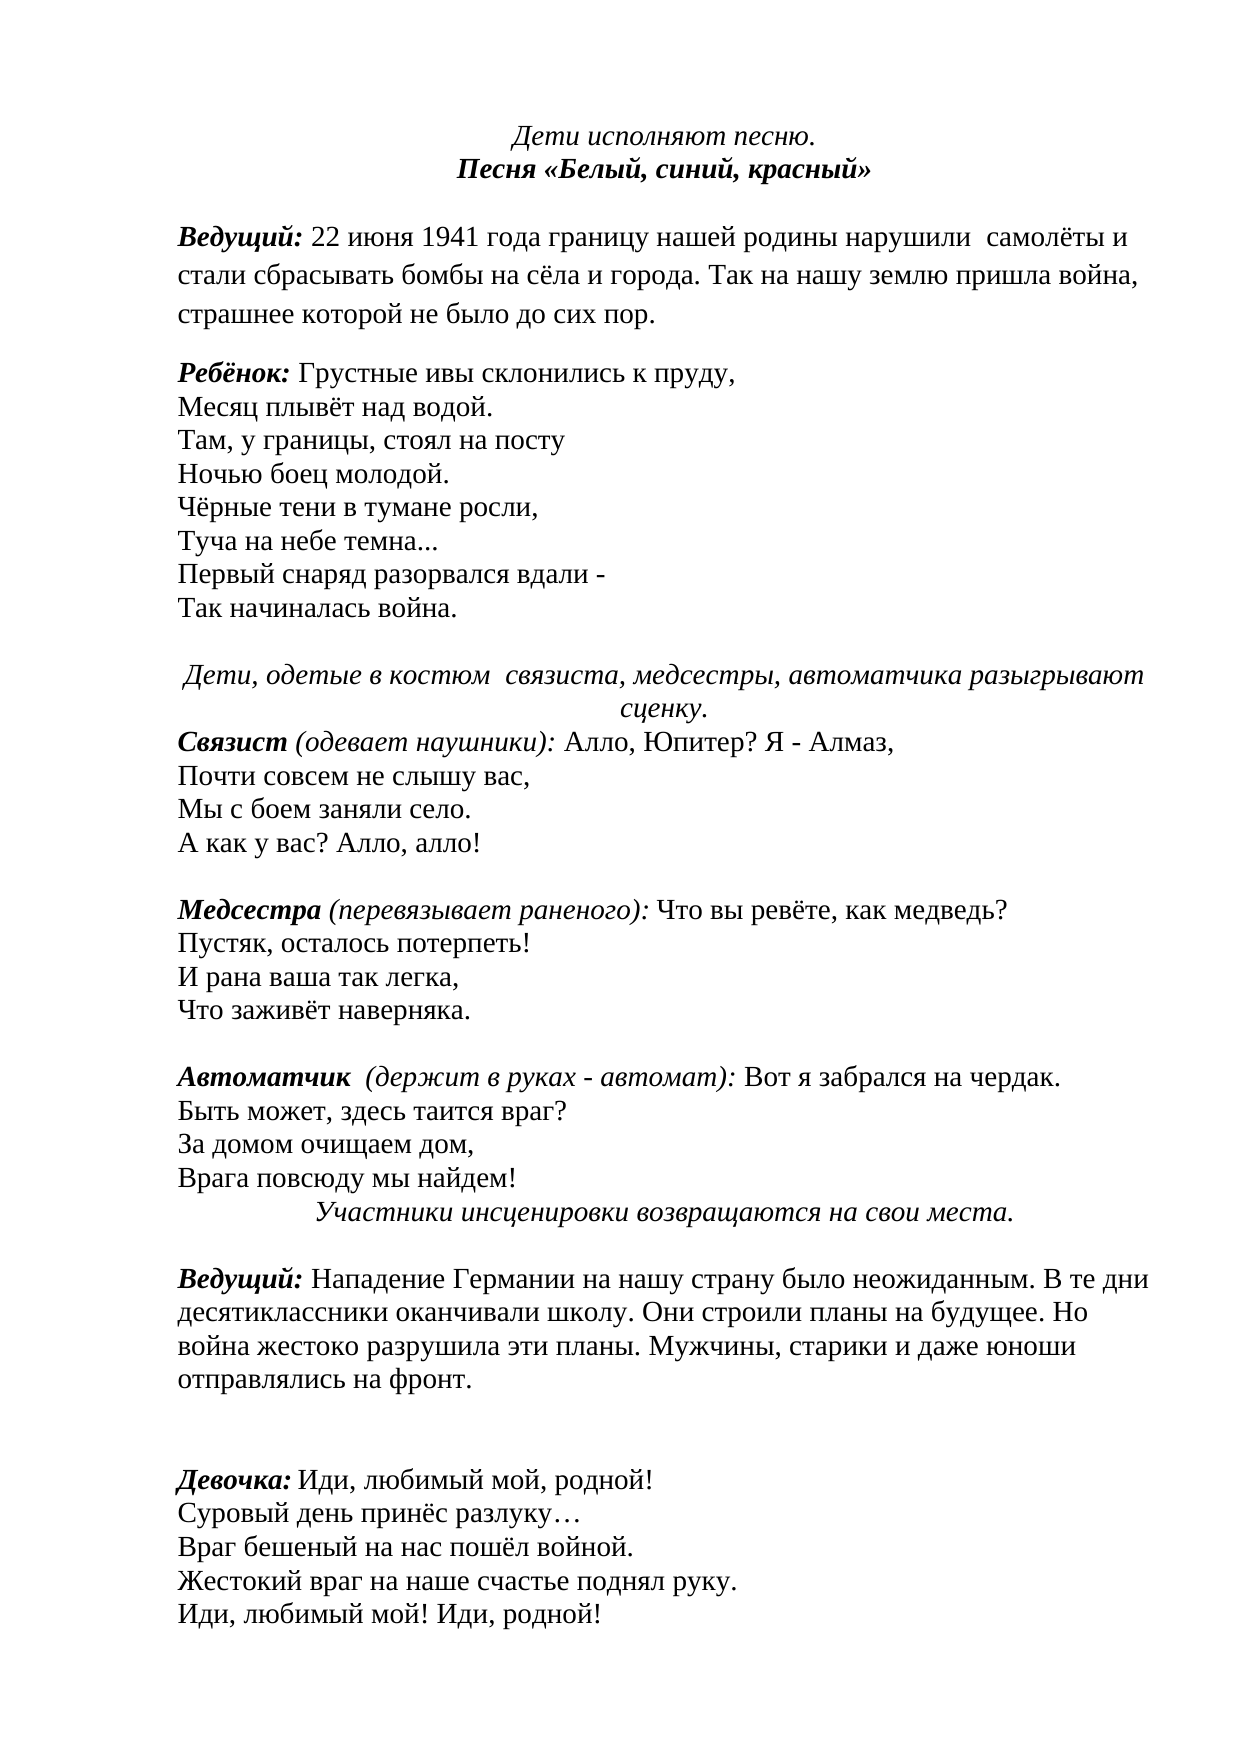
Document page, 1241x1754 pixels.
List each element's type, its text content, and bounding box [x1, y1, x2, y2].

text Месяц плывёт над водой. [177, 389, 1152, 422]
text Дети исполняют песню. [177, 118, 1152, 152]
text Ребёнок: Грустные ивы склонились к пруду, [177, 355, 1152, 389]
text Так начиналась война. [177, 590, 1152, 623]
text А как у вас? Алло, алло! [177, 825, 1152, 858]
text Врага повсюду мы найдем! [177, 1160, 1152, 1194]
text Что заживёт наверняка. [177, 992, 1152, 1026]
text Почти совсем не слышу вас, [177, 758, 1152, 791]
text Ведущий: Нападение Германии на нашу страну было неожиданным. В те дни десятиклассники оканчивали школу. Они строили планы на будущее. Но война жестоко разрушила эти планы. Мужчины, старики и даже юноши отправлялись на фронт. [177, 1261, 1152, 1395]
text Девочка: Иди, любимый мой, родной! Суровый день принёс разлуку… Враг бешеный на нас пошёл войной. Жестокий враг на наше счастье поднял руку. [581, 1462, 1152, 1596]
text За домом очищаем дом, [177, 1127, 1152, 1160]
text Мы с боем заняли село. [177, 791, 1152, 825]
text Ведущий: 22 июня 1941 года границу нашей родины нарушили самолёты и стали сбрасывать бомбы на сёла и города. Так на нашу землю пришла война, страшнее которой не было до сих пор. [177, 219, 1152, 329]
text Автоматчик (держит в руках - автомат): Вот я забрался на чердак. [177, 1059, 1152, 1093]
text Чёрные тени в тумане росли, [177, 489, 1152, 523]
text И рана ваша так легка, [177, 959, 1152, 992]
text Иди, любимый мой! Иди, родной! [177, 1596, 1152, 1630]
text Медсестра (перевязывает раненого): Что вы ревёте, как медведь? [177, 892, 1152, 925]
text Связист (одевает наушники): Алло, Юпитер? Я - Алмаз, [177, 724, 1152, 758]
text Пустяк, осталось потерпеть! [177, 925, 1152, 959]
text Туча на небе темна... [177, 523, 1152, 556]
text Дети, одетые в костюм связиста, медсестры, автоматчика разыгрывают сценку. [177, 657, 1152, 724]
text Там, у границы, стоял на посту [177, 422, 1152, 456]
text Быть может, здесь таится враг? [177, 1093, 1152, 1127]
text Ночью боец молодой. [177, 456, 1152, 489]
text Песня «Белый, синий, красный» [177, 152, 1152, 185]
text Участники инсценировки возвращаются на свои места. [177, 1194, 1152, 1227]
text Первый снаряд разорвался вдали - [177, 556, 1152, 590]
